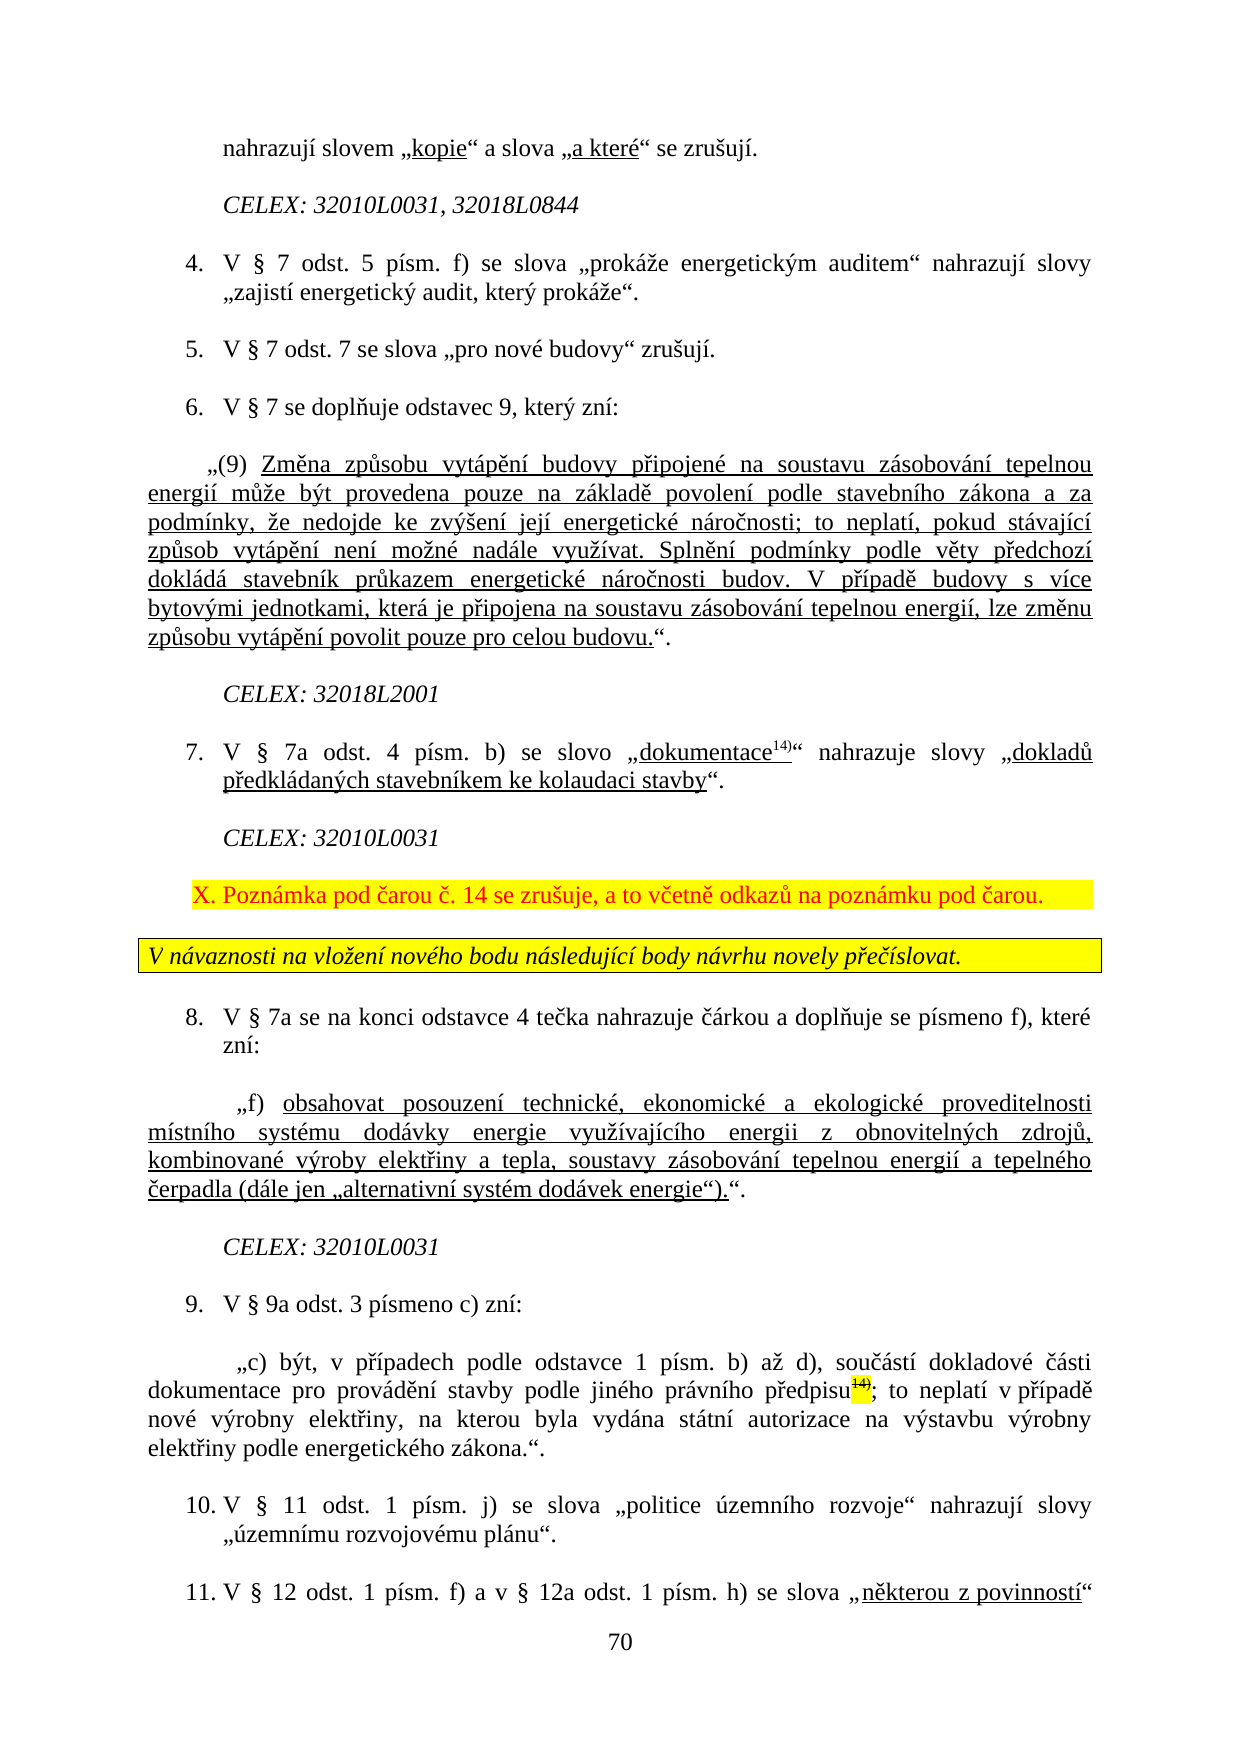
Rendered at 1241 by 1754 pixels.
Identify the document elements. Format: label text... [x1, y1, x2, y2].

list CELEX: 32018L2001 [223, 679, 1093, 708]
list V § 9a odst. 3 písmeno c) zní: [185, 1289, 1093, 1318]
list V návaznosti na vložení nového bodu následující body návrhu novely přečíslovat. [139, 939, 1101, 972]
list „(9) Změna způsobu vytápění budovy připojené na soustavu zásobování tepelnou energií může být provedena pouze na základě povolení podle stavebního zákona a za podmínky, že nedojde ke zvýšení její energetické náročnosti; to neplatí, pokud stávající způsob vytápění není možné nadále využívat. Splnění podmínky podle věty předchozí dokládá stavebník průkazem energetické náročnosti budov. V případě budovy s více bytovými jednotkami, která je připojena na soustavu zásobování tepelnou energií, lze změnu způsobu vytápění povolit pouze pro celou budovu.“. [148, 562, 1093, 618]
list V § 7 odst. 5 písm. f) se slova „prokáže energetickým auditem“ nahrazují slovy „zajistí energetický audit, který prokáže“. [185, 248, 1093, 305]
list V § 7 se doplňuje odstavec 9, který zní: [185, 392, 1093, 420]
list „f) obsahovat posouzení technické, ekonomické a ekologické proveditelnosti místního systému dodávky energie využívajícího energii z obnovitelných zdrojů, kombinované výroby elektřiny a tepla, soustavy zásobování tepelnou energií a tepelného čerpadla (dále jen „alternativní systém dodávek energie“).“. [148, 1088, 1093, 1142]
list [185, 133, 1093, 162]
list „c) být, v případech podle odstavce 1 písm. b) až d), součástí dokladové části dokumentace pro provádění stavby podle jiného právního předpisu14); to neplatí v případě nové výrobny elektřiny, na kterou byla vydána státní autorizace na výstavbu výrobny elektřiny podle energetického zákona.“. [148, 1347, 1093, 1462]
list V § 7a se na konci odstavce 4 tečka nahrazuje čárkou a doplňuje se písmeno f), které zní: [185, 1002, 1093, 1059]
list „(9) Změna způsobu vytápění budovy připojené na soustavu zásobování tepelnou energií může být provedena pouze na základě povolení podle stavebního zákona a za podmínky, že nedojde ke zvýšení její energetické náročnosti; to neplatí, pokud stávající způsob vytápění není možné nadále využívat. Splnění podmínky podle věty předchozí dokládá stavebník průkazem energetické náročnosti budov. V případě budovy s více bytovými jednotkami, která je připojena na soustavu zásobování tepelnou energií, lze změnu způsobu vytápění povolit pouze pro celou budovu.“. [148, 504, 1093, 560]
list V § 7 odst. 7 se slova „pro nové budovy“ zrušují. [185, 334, 1093, 363]
list CELEX: 32010L0031 [223, 823, 1093, 852]
list V § 11 odst. 1 písm. j) se slova „politice územního rozvoje“ nahrazují slovy „územnímu rozvojovému plánu“. [185, 1490, 1093, 1548]
list CELEX: 32010L0031 [223, 1232, 1093, 1260]
list „(9) Změna způsobu vytápění budovy připojené na soustavu zásobování tepelnou energií může být provedena pouze na základě povolení podle stavebního zákona a za podmínky, že nedojde ke zvýšení její energetické náročnosti; to neplatí, pokud stávající způsob vytápění není možné nadále využívat. Splnění podmínky podle věty předchozí dokládá stavebník průkazem energetické náročnosti budov. V případě budovy s více bytovými jednotkami, která je připojena na soustavu zásobování tepelnou energií, lze změnu způsobu vytápění povolit pouze pro celou budovu.“. [148, 449, 1093, 503]
list „f) obsahovat posouzení technické, ekonomické a ekologické proveditelnosti místního systému dodávky energie využívajícího energii z obnovitelných zdrojů, kombinované výroby elektřiny a tepla, soustavy zásobování tepelnou energií a tepelného čerpadla (dále jen „alternativní systém dodávek energie“).“. [148, 1143, 1093, 1203]
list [185, 1577, 1093, 1605]
text X. Poznámka pod čarou č. 14 se zrušuje, a to včetně odkazů na poznámku pod čarou. [327, 880, 1093, 909]
list CELEX: 32010L0031, 32018L0844 [223, 190, 1093, 219]
list V § 7a odst. 4 písm. b) se slovo „dokumentace14)“ nahrazuje slovy „dokladů předkládaných stavebníkem ke kolaudaci stavby“. [185, 737, 1093, 794]
